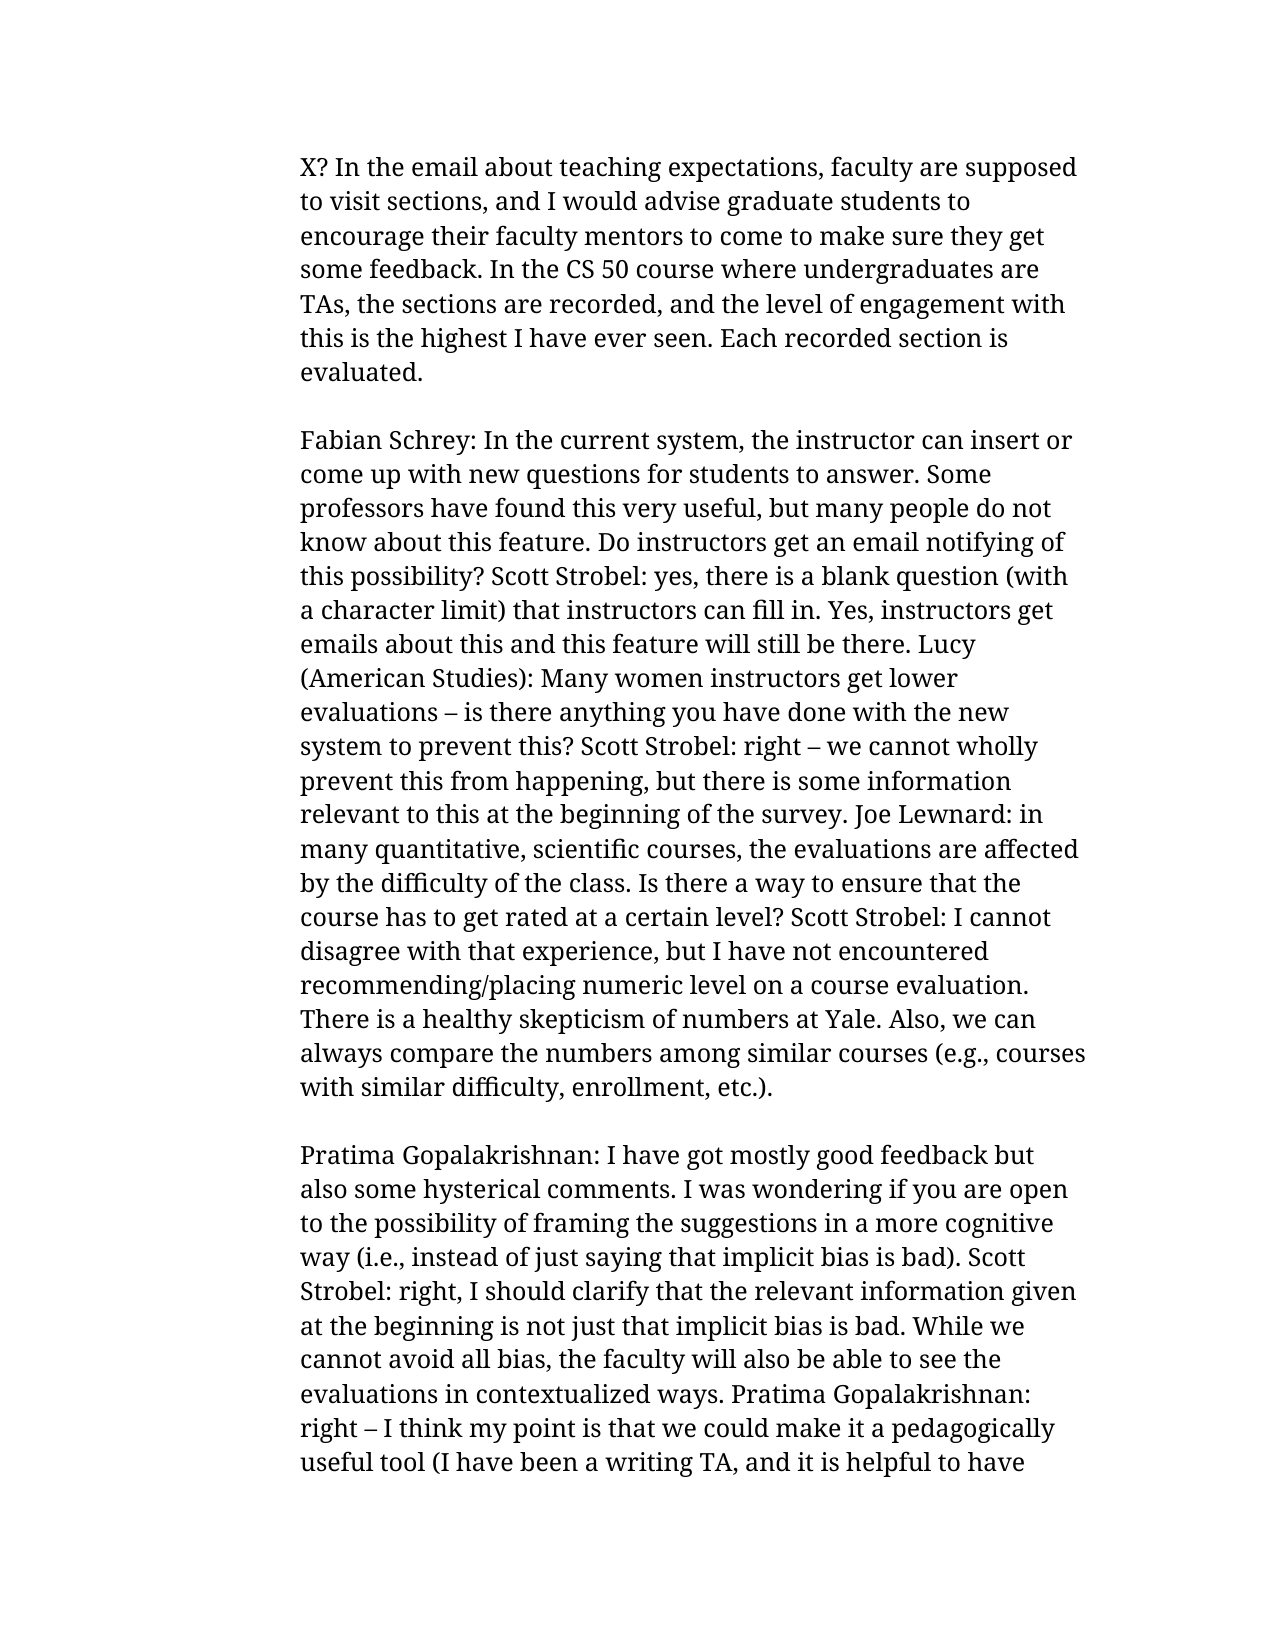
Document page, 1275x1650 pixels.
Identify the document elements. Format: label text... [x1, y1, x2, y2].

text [300, 150, 1087, 388]
text Fabian Schrey: In the current system, the instructor can insert or come up with new questions for students to answer. Some professors have found this very useful, but many people do not know about this feature. Do instructors get an email notifying of this possibility? Scott Strobel: yes, there is a blank question (with a character limit) that instructors can fill in. Yes, instructors get emails about this and this feature will still be there. Lucy (American Studies): Many women instructors get lower evaluations – is there anything you have done with the new system to prevent this? Scott Strobel: right – we cannot wholly prevent this from happening, but there is some information relevant to this at the beginning of the survey. Joe Lewnard: in many quantitative, scientific courses, the evaluations are affected by the difficulty of the class. Is there a way to ensure that the course has to get rated at a certain level? Scott Strobel: I cannot disagree with that experience, but I have not encountered recommending/placing numeric level on a course evaluation. There is a healthy skepticism of numbers at Yale. Also, we can always compare the numbers among similar courses (e.g., courses with similar difficulty, enrollment, etc.). [300, 388, 1087, 1104]
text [300, 1138, 1087, 1478]
